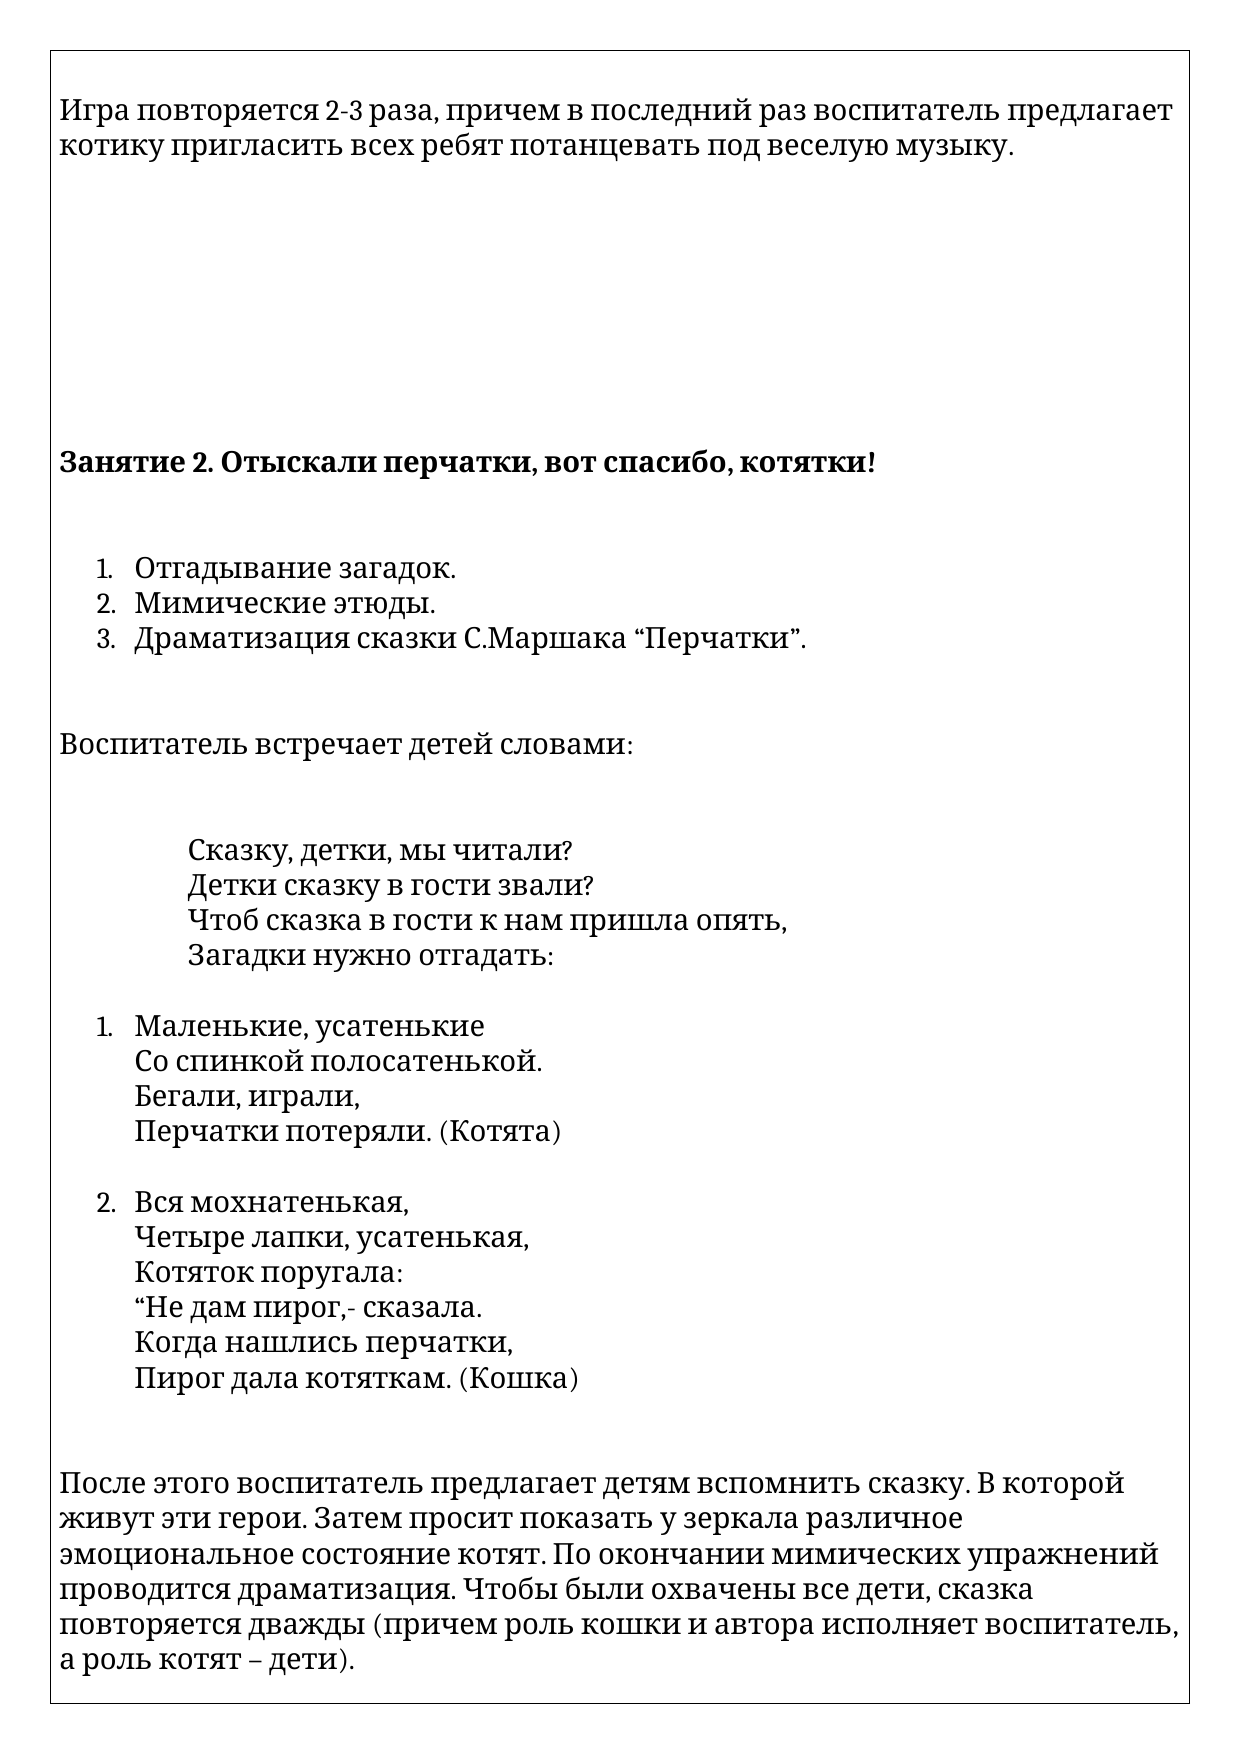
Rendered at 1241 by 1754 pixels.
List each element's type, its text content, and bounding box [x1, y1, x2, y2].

list Четыре лапки, усатенькая, [134, 1221, 1181, 1254]
list Вся мохнатенькая, [97, 1186, 1181, 1219]
text Занятие 2. Отыскали перчатки, вот спасибо, котятки! [59, 446, 1181, 480]
text После этого воспитатель предлагает детям вспомнить сказку. В которой живут эти герои. Затем просит показать у зеркала различное эмоциональное состояние котят. По окончании мимических упражнений проводится драматизация. Чтобы были охвачены все дети, сказка повторяется дважды (причем роль кошки и автора исполняет воспитатель, а роль котят – дети). [59, 1467, 1181, 1677]
list Отгадывание загадок. [97, 552, 1181, 586]
text Воспитатель встречает детей словами: [59, 728, 1181, 762]
list Со спинкой полосатенькой. [134, 1045, 1181, 1078]
list Пирог дала котяткам. (Кошка) [134, 1362, 1181, 1395]
list Перчатки потеряли. (Котята) [134, 1115, 1181, 1149]
text Сказку, детки, мы читали? [59, 834, 1181, 867]
list Когда нашлись перчатки, [134, 1327, 1181, 1360]
text Игра повторяется 2-3 раза, причем в последний раз воспитатель предлагает котику пригласить всех ребят потанцевать под веселую музыку. [59, 94, 1181, 163]
list Бегали, играли, [134, 1080, 1181, 1114]
list Маленькие, усатенькие [97, 1010, 1181, 1043]
list Драматизация сказки С.Маршака “Перчатки”. [97, 622, 1181, 656]
list “Не дам пирог,- сказала. [134, 1291, 1181, 1325]
text Чтоб сказка в гости к нам пришла опять, [59, 904, 1181, 938]
list Котяток поругала: [134, 1256, 1181, 1290]
text Загадки нужно отгадать: [59, 939, 1181, 973]
list Мимические этюды. [97, 587, 1181, 621]
text Детки сказку в гости звали? [59, 869, 1181, 902]
